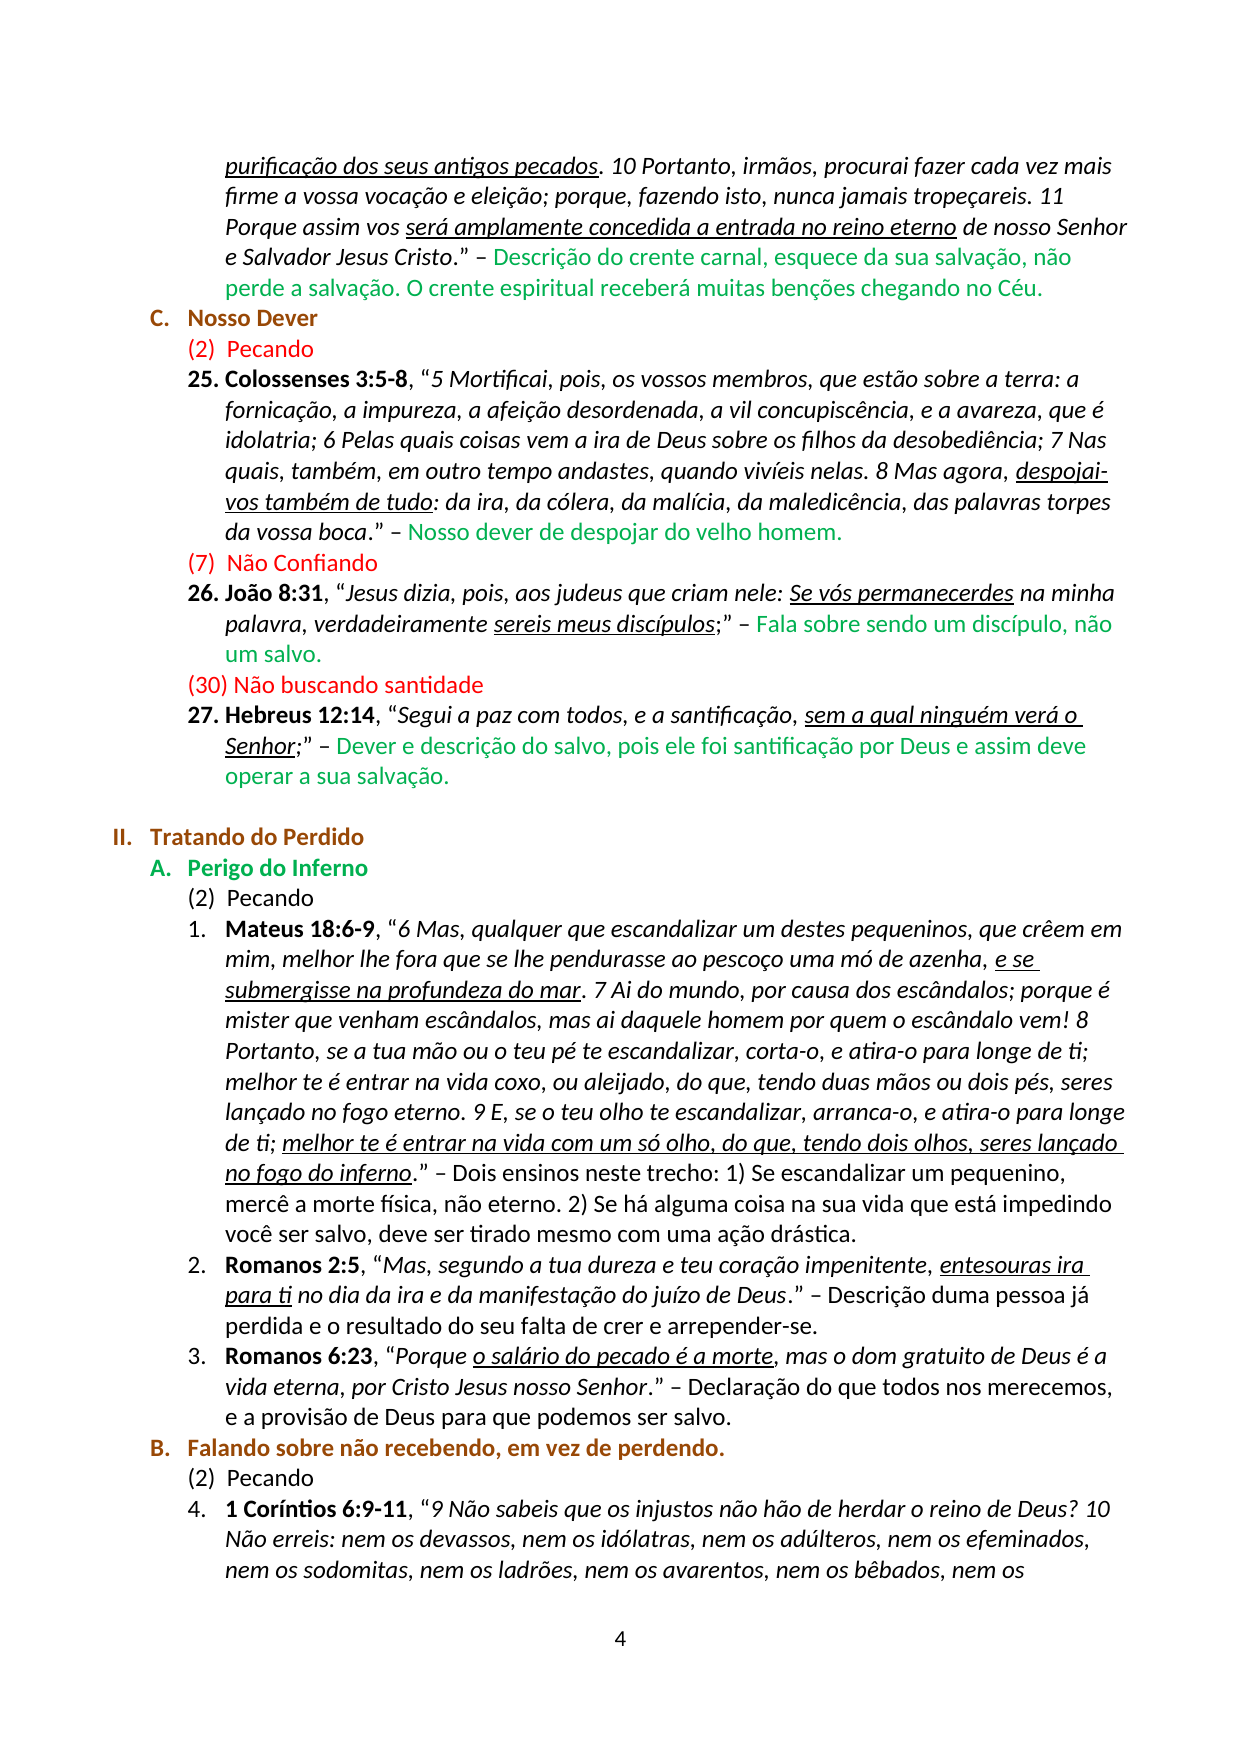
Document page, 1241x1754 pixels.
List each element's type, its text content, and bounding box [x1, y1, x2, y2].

text (2) Pecando [112, 882, 1128, 913]
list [187, 150, 1128, 303]
text A. Perigo do Inferno [112, 852, 1128, 882]
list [187, 1493, 1128, 1584]
text B. Falando sobre não recebendo, em vez de perdendo. [112, 1432, 1128, 1462]
text C. Nosso Dever [112, 303, 1128, 333]
text (2) Pecando [112, 333, 1128, 364]
list Hebreus 12:14, “Segui a paz com todos, e a santificação, sem a qual ninguém verá o Senhor;” – Dever e descrição do salvo, pois ele foi santificação por Deus e assim deve operar a sua salvação. [187, 699, 1128, 791]
list Colossenses 3:5-8, “5 Mortificai, pois, os vossos membros, que estão sobre a terra: a fornicação, a impureza, a afeição desordenada, a vil concupiscência, e a avareza, que é idolatria; 6 Pelas quais coisas vem a ira de Deus sobre os filhos da desobediência; 7 Nas quais, também, em outro tempo andastes, quando vivíeis nelas. 8 Mas agora, despojai-vos também de tudo: da ira, da cólera, da malícia, da maledicência, das palavras torpes da vossa boca.” – Nosso dever de despojar do velho homem. [187, 364, 1128, 547]
list Romanos 2:5, “Mas, segundo a tua dureza e teu coração impenitente, entesouras ira para ti no dia da ira e da manifestação do juízo de Deus.” – Descrição duma pessoa já perdida e o resultado do seu falta de crer e arrepender-se. [187, 1249, 1128, 1340]
list Romanos 6:23, “Porque o salário do pecado é a morte, mas o dom gratuito de Deus é a vida eterna, por Cristo Jesus nosso Senhor.” – Declaração do que todos nos merecemos, e a provisão de Deus para que podemos ser salvo. [187, 1340, 1128, 1432]
text (2) Pecando [112, 1462, 1128, 1493]
list João 8:31, “Jesus dizia, pois, aos judeus que criam nele: Se vós permanecerdes na minha palavra, verdadeiramente sereis meus discípulos;” – Fala sobre sendo um discípulo, não um salvo. [187, 577, 1128, 669]
text (7) Não Confiando [112, 547, 1128, 577]
text (30) Não buscando santidade [112, 669, 1128, 699]
list Mateus 18:6-9, “6 Mas, qualquer que escandalizar um destes pequeninos, que crêem em mim, melhor lhe fora que se lhe pendurasse ao pescoço uma mó de azenha, e se submergisse na profundeza do mar. 7 Ai do mundo, por causa dos escândalos; porque é mister que venham escândalos, mas ai daquele homem por quem o escândalo vem! 8 Portanto, se a tua mão ou o teu pé te escandalizar, corta-o, e atira-o para longe de ti; melhor te é entrar na vida coxo, ou aleijado, do que, tendo duas mãos ou dois pés, seres lançado no fogo eterno. 9 E, se o teu olho te escandalizar, arranca-o, e atira-o para longe de ti; melhor te é entrar na vida com um só olho, do que, tendo dois olhos, seres lançado no fogo do inferno.” – Dois ensinos neste trecho: 1) Se escandalizar um pequenino, mercê a morte física, não eterno. 2) Se há alguma coisa na sua vida que está impedindo você ser salvo, deve ser tirado mesmo com uma ação drástica. [187, 913, 1128, 1249]
text II. Tratando do Perdido [112, 821, 1128, 852]
